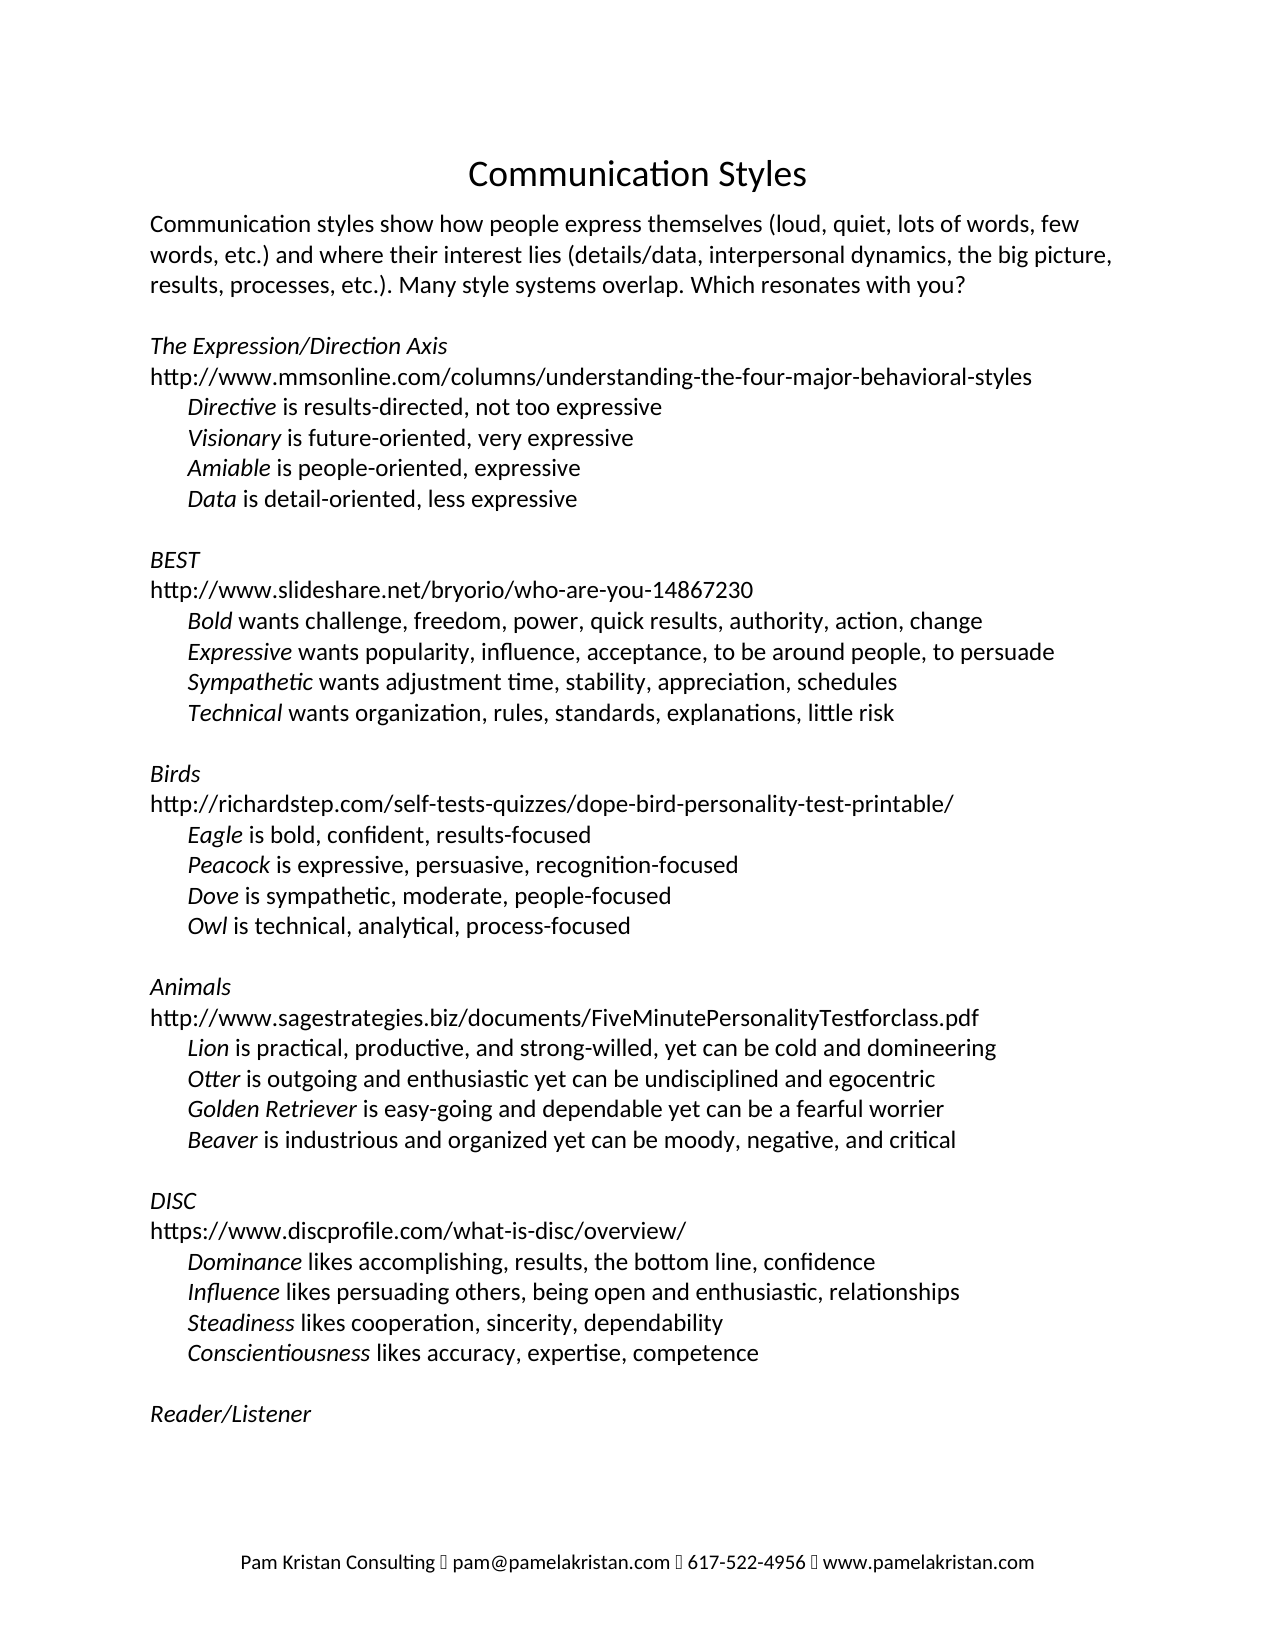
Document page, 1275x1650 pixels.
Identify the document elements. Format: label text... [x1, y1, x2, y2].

text http://www.mmsonline.com/columns/understanding-the-four-major-behavioral-styles [150, 361, 1125, 391]
text Data is detail-oriented, less expressive [150, 483, 1125, 513]
text Peacock is expressive, persuasive, recognition-focused [150, 849, 1125, 880]
text Eagle is bold, confident, results-focused [150, 819, 1125, 849]
text Bold wants challenge, freedom, power, quick results, authority, action, change [150, 605, 1125, 636]
text Influence likes persuading others, being open and enthusiastic, relationships [150, 1277, 1125, 1307]
text Animals [150, 971, 1125, 1002]
text Beaver is industrious and organized yet can be moody, negative, and critical [150, 1124, 1125, 1154]
text The Expression/Direction Axis [150, 330, 1125, 361]
text Conscientiousness likes accuracy, expertise, competence [150, 1338, 1125, 1368]
text Steadiness likes cooperation, sincerity, dependability [150, 1307, 1125, 1338]
text Sympathetic wants adjustment time, stability, appreciation, schedules [150, 666, 1125, 697]
text https://www.discprofile.com/what-is-disc/overview/ [150, 1216, 1125, 1246]
text Golden Retriever is easy-going and dependable yet can be a fearful worrier [150, 1093, 1125, 1124]
text Amiable is people-oriented, expressive [150, 452, 1125, 483]
text Directive is results-directed, not too expressive [150, 391, 1125, 422]
text Birds [150, 758, 1125, 788]
text Dominance likes accomplishing, results, the bottom line, confidence [150, 1246, 1125, 1277]
text http://richardstep.com/self-tests-quizzes/dope-bird-personality-test-printable/ [150, 788, 1125, 819]
text Lion is practical, productive, and strong-willed, yet can be cold and domineering [150, 1032, 1125, 1063]
text http://www.slideshare.net/bryorio/who-are-you-14867230 [150, 574, 1125, 605]
text Visionary is future-oriented, very expressive [150, 422, 1125, 452]
text Communication Styles [150, 150, 1125, 196]
text Owl is technical, analytical, process-focused [150, 910, 1125, 941]
text Technical wants organization, rules, standards, explanations, little risk [150, 697, 1125, 727]
text http://www.sagestrategies.biz/documents/FiveMinutePersonalityTestforclass.pdf [150, 1002, 1125, 1032]
text Dove is sympathetic, moderate, people-focused [150, 880, 1125, 910]
text Communication styles show how people express themselves (loud, quiet, lots of words, few words, etc.) and where their interest lies (details/data, interpersonal dynamics, the big picture, results, processes, etc.). Many style systems overlap. Which resonates with you? [150, 208, 1125, 300]
text BEST [150, 544, 1125, 574]
text Reader/Listener [150, 1399, 1125, 1429]
text DISC [150, 1185, 1125, 1216]
text Expressive wants popularity, influence, acceptance, to be around people, to persuade [150, 636, 1125, 666]
text Otter is outgoing and enthusiastic yet can be undisciplined and egocentric [150, 1063, 1125, 1093]
